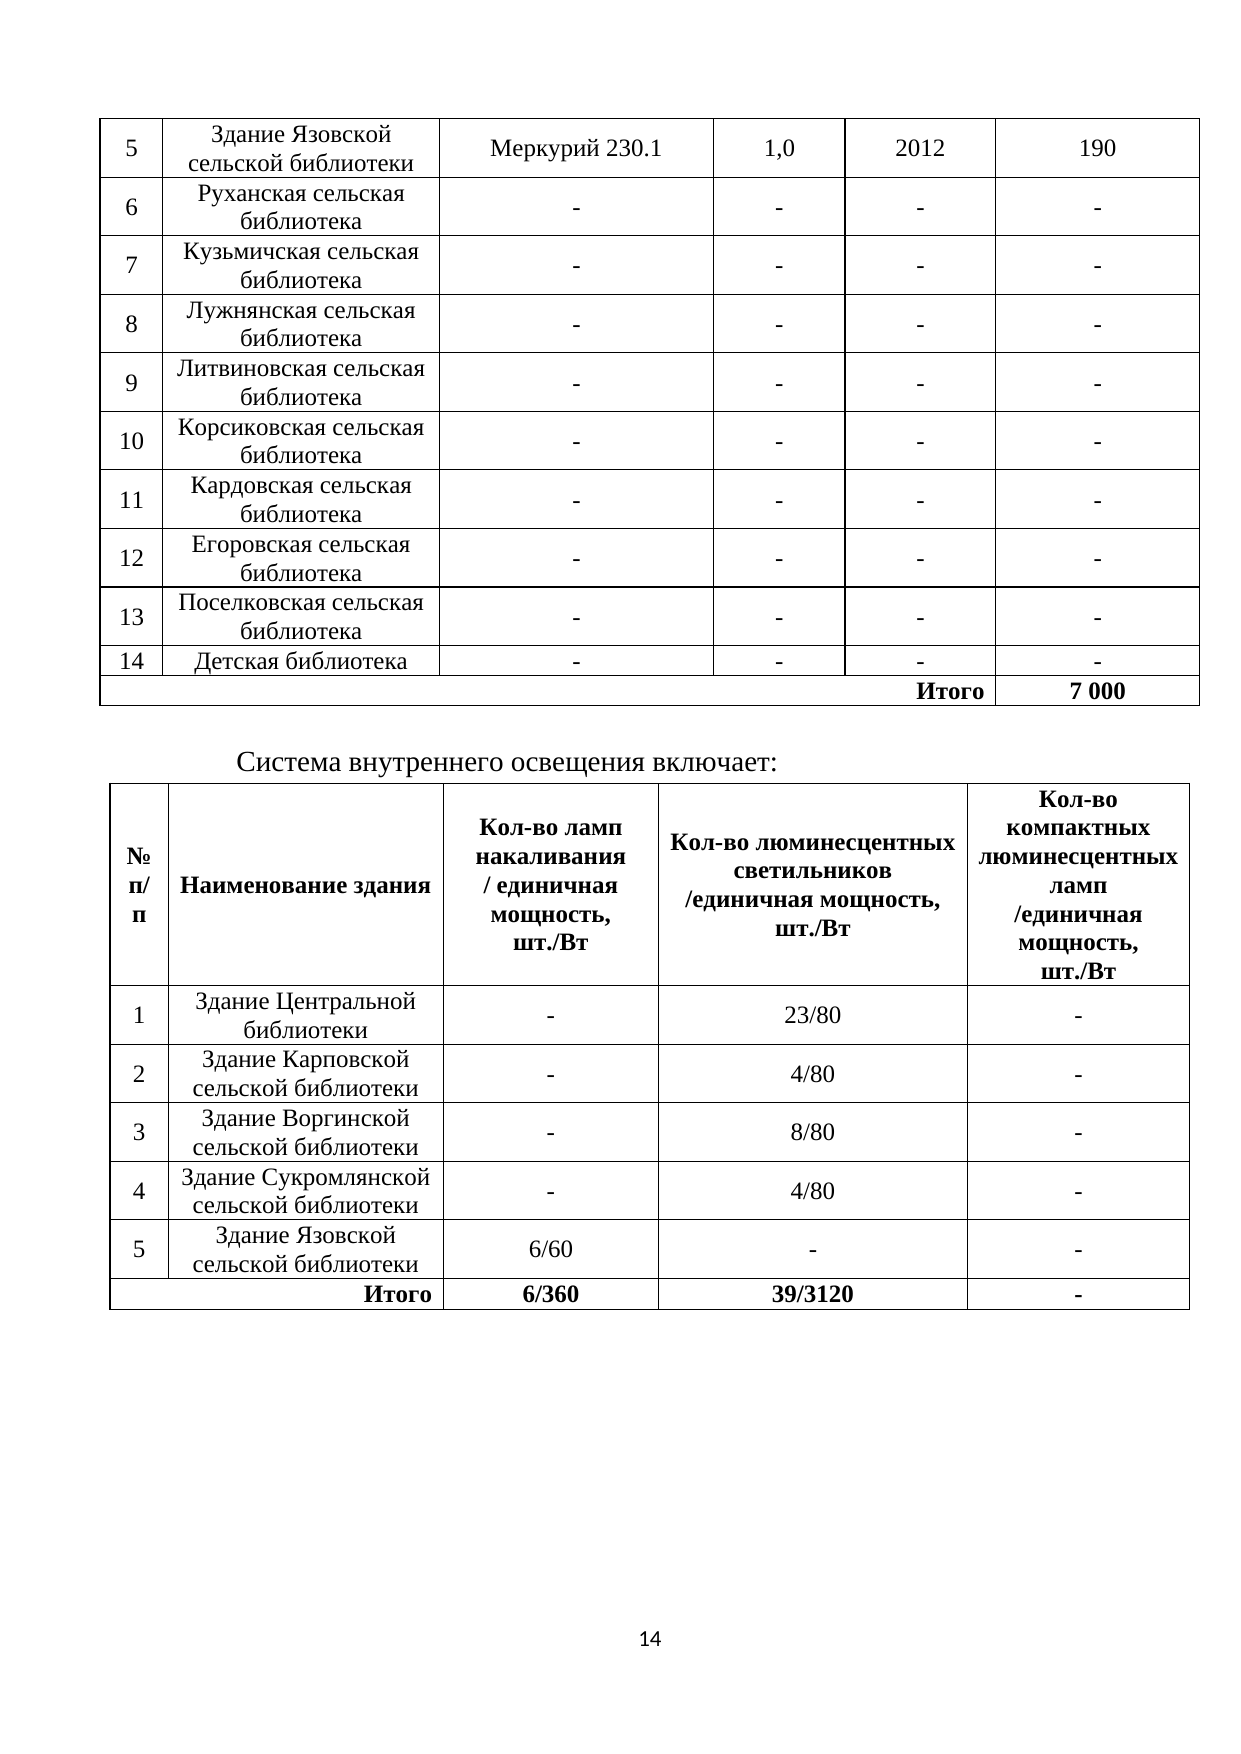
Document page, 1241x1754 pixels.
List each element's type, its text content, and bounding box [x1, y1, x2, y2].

table_header Кол-во люминесцентных светильников /единичная мощность, шт./Вт [659, 784, 967, 985]
table_cell 4 [111, 1162, 168, 1219]
table_cell - [440, 353, 713, 411]
table_cell - [996, 470, 1199, 528]
table_cell Итого [101, 676, 995, 704]
table_cell 5 [101, 119, 162, 177]
table_cell 6 [101, 178, 162, 235]
table_cell 7 000 [996, 676, 1199, 704]
table_cell - [996, 646, 1199, 675]
table_cell 13 [101, 588, 162, 645]
table_cell 2 [111, 1045, 168, 1102]
table_cell - [968, 1103, 1189, 1161]
table_cell - [440, 236, 713, 294]
table_cell - [968, 1162, 1189, 1219]
text Система внутреннего освещения включает: [177, 744, 1122, 778]
table_cell - [714, 529, 844, 586]
table_cell - [846, 470, 995, 528]
table_cell 5 [111, 1220, 168, 1278]
table_cell - [996, 588, 1199, 645]
table_cell Егоровская сельская библиотека [163, 529, 439, 586]
table_cell - [440, 178, 713, 235]
table_cell 4/80 [659, 1162, 967, 1219]
table_cell 6/360 [444, 1279, 658, 1308]
table_cell - [996, 295, 1199, 352]
table_cell 4/80 [659, 1045, 967, 1102]
table_cell Корсиковская сельская библиотека [163, 412, 439, 469]
table_cell - [440, 646, 713, 675]
table_cell - [968, 1220, 1189, 1278]
table_cell - [968, 986, 1189, 1043]
table_cell Здание Воргинской сельской библиотеки [169, 1103, 443, 1161]
table_cell - [714, 178, 844, 235]
table_cell - [996, 236, 1199, 294]
table_cell - [659, 1220, 967, 1278]
table_cell - [846, 529, 995, 586]
table_cell - [968, 1045, 1189, 1102]
table_cell 2012 [846, 119, 995, 177]
table_cell Лужнянская сельская библиотека [163, 295, 439, 352]
table_cell 11 [101, 470, 162, 528]
table_cell 23/80 [659, 986, 967, 1043]
table_cell Здание Сукромлянской сельской библиотеки [169, 1162, 443, 1219]
table_cell 8/80 [659, 1103, 967, 1161]
table_cell - [714, 588, 844, 645]
table_cell - [714, 295, 844, 352]
table_cell Здание Язовской сельской библиотеки [163, 119, 439, 177]
table_header Наименование здания [169, 784, 443, 985]
table_cell 8 [101, 295, 162, 352]
table_cell - [714, 646, 844, 675]
table_cell Поселковская сельская библиотека [163, 588, 439, 645]
table_cell Меркурий 230.1 [440, 119, 713, 177]
table_cell - [996, 529, 1199, 586]
table_cell - [440, 588, 713, 645]
table_cell Литвиновская сельская библиотека [163, 353, 439, 411]
table_cell - [996, 353, 1199, 411]
table_cell - [714, 412, 844, 469]
table_cell Кузьмичская сельская библиотека [163, 236, 439, 294]
table_cell - [714, 236, 844, 294]
table_cell - [846, 646, 995, 675]
table_cell Итого [111, 1279, 443, 1308]
table_cell - [440, 529, 713, 586]
table_cell - [444, 1103, 658, 1161]
table_cell Детская библиотека [163, 646, 439, 675]
table_cell 10 [101, 412, 162, 469]
table_cell 14 [101, 646, 162, 675]
table_cell Руханская сельская библиотека [163, 178, 439, 235]
table_cell - [846, 236, 995, 294]
table_cell - [714, 353, 844, 411]
table_cell - [968, 1279, 1189, 1308]
table_cell Кардовская сельская библиотека [163, 470, 439, 528]
table_cell - [714, 470, 844, 528]
table_cell 9 [101, 353, 162, 411]
table_cell Здание Язовской сельской библиотеки [169, 1220, 443, 1278]
table_cell - [846, 353, 995, 411]
table_cell - [440, 412, 713, 469]
table_header № п/п [111, 784, 168, 985]
table_cell - [440, 470, 713, 528]
table_cell - [444, 1045, 658, 1102]
table_cell 190 [996, 119, 1199, 177]
table_cell - [444, 1162, 658, 1219]
table_cell 7 [101, 236, 162, 294]
table_cell 1 [111, 986, 168, 1043]
table_cell - [996, 178, 1199, 235]
table_cell Здание Центральной библиотеки [169, 986, 443, 1043]
table_cell - [444, 986, 658, 1043]
table_cell 39/3120 [659, 1279, 967, 1308]
table_cell - [846, 295, 995, 352]
table_cell - [996, 412, 1199, 469]
table_cell - [846, 178, 995, 235]
table_cell - [440, 295, 713, 352]
table_header Кол-во ламп накаливания / единичная мощность, шт./Вт [444, 784, 658, 985]
table_cell - [846, 412, 995, 469]
table_header Кол-во компактных люминесцентных ламп /единичная мощность, шт./Вт [968, 784, 1189, 985]
table_cell - [846, 588, 995, 645]
table_cell Здание Карповской сельской библиотеки [169, 1045, 443, 1102]
table_cell 1,0 [714, 119, 844, 177]
table_cell 3 [111, 1103, 168, 1161]
table_cell 6/60 [444, 1220, 658, 1278]
table_cell 12 [101, 529, 162, 586]
